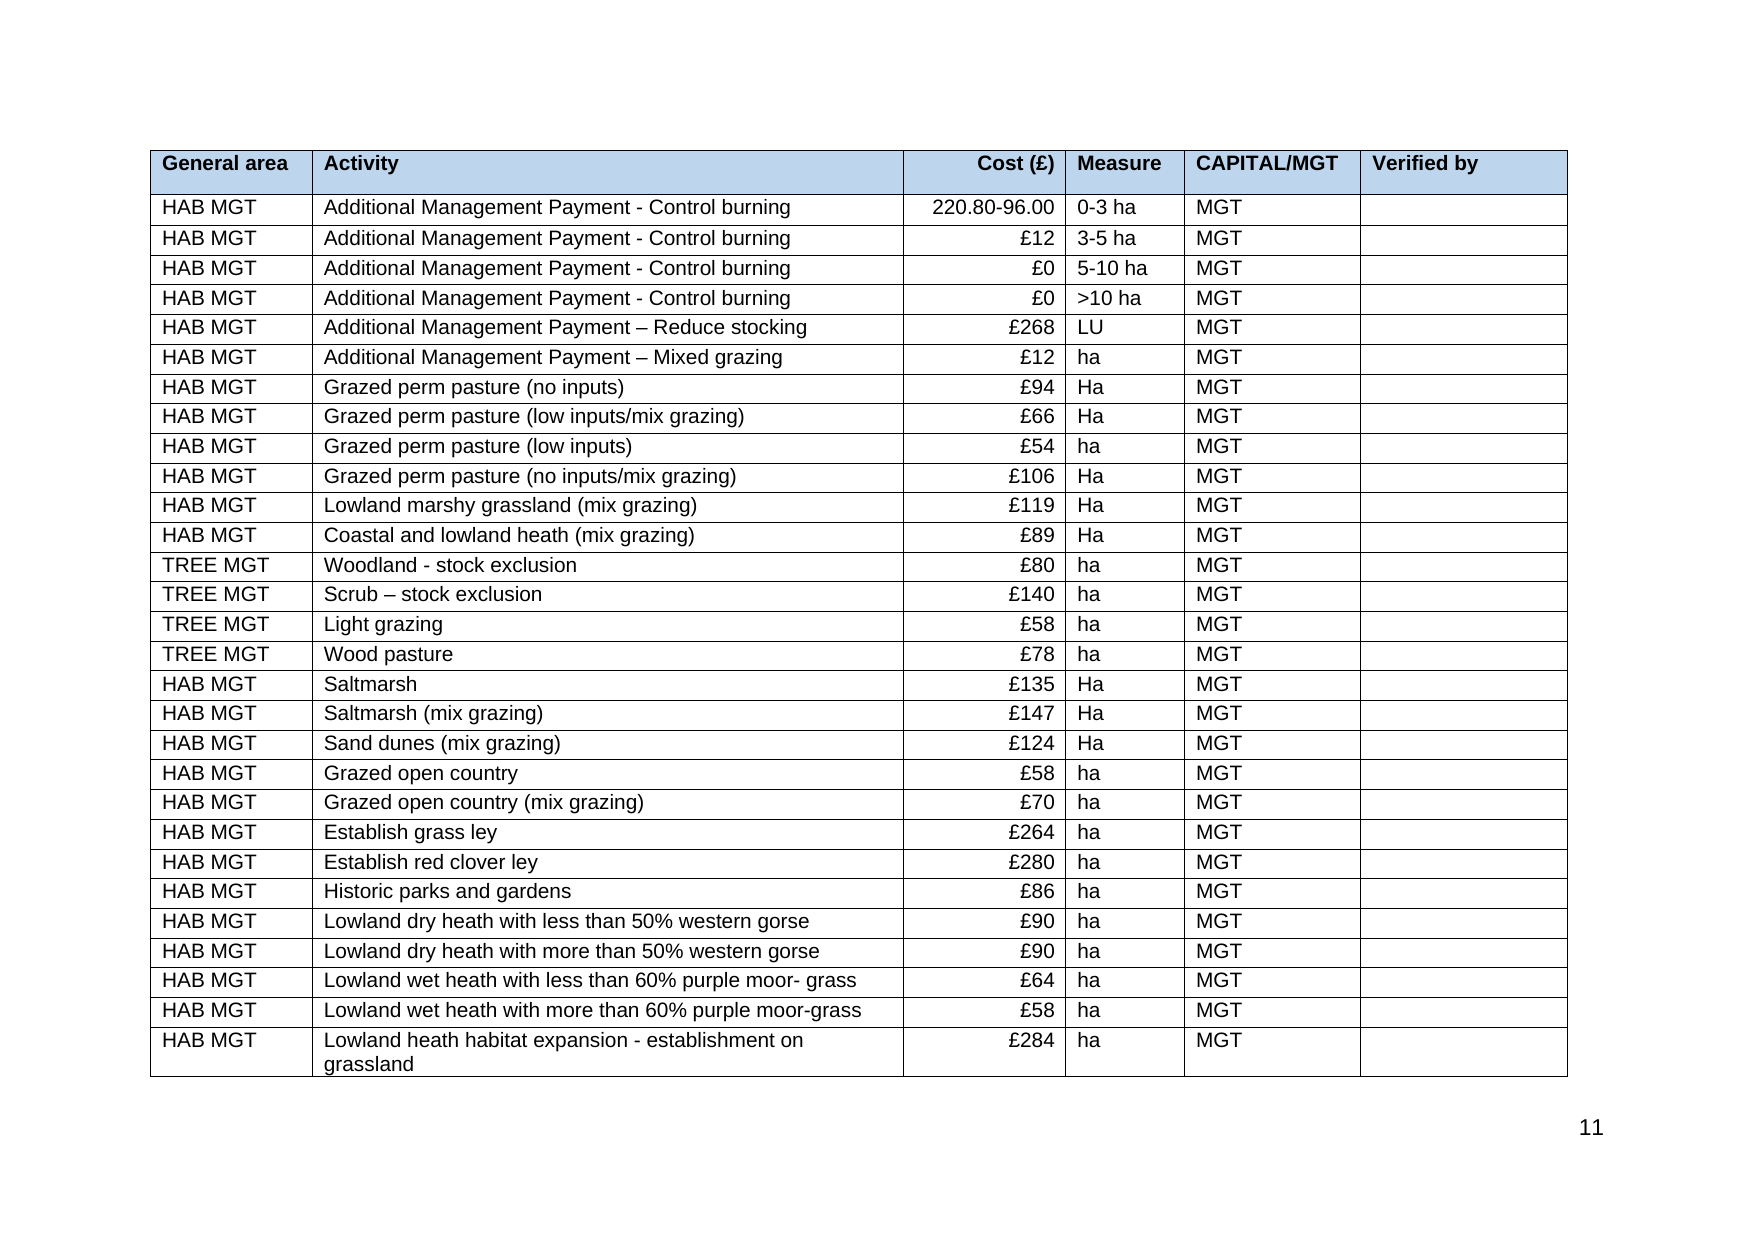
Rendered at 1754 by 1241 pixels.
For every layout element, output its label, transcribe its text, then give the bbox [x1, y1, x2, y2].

table_cell Grazed perm pasture (low inputs) [313, 434, 903, 462]
table_cell Saltmarsh [313, 671, 903, 700]
table_header CAPITAL/MGT [1185, 151, 1360, 194]
table_cell Light grazing [313, 612, 903, 641]
table_cell LU [1066, 315, 1184, 344]
table_cell ha [1066, 642, 1184, 670]
table_cell MGT [1185, 256, 1360, 284]
table_cell £106 [904, 464, 1065, 492]
table_cell ha [1066, 553, 1184, 581]
table_cell Ha [1066, 375, 1184, 403]
table_cell [1361, 850, 1567, 878]
table_cell MGT [1185, 671, 1360, 700]
table_cell [1361, 582, 1567, 611]
table_cell Lowland marshy grassland (mix grazing) [313, 493, 903, 522]
table_cell HAB MGT [151, 285, 312, 314]
table_cell [1361, 256, 1567, 284]
table_cell [1361, 315, 1567, 344]
table_cell >10 ha [1066, 285, 1184, 314]
table_cell £268 [904, 315, 1065, 344]
table_cell Lowland wet heath with more than 60% purple moor-grass [313, 998, 903, 1027]
table_cell £54 [904, 434, 1065, 462]
table_cell £140 [904, 582, 1065, 611]
table_cell TREE MGT [151, 553, 312, 581]
table_cell ha [1066, 820, 1184, 848]
table_cell HAB MGT [151, 968, 312, 997]
table_cell HAB MGT [151, 523, 312, 552]
table_cell £70 [904, 790, 1065, 819]
table_cell ha [1066, 790, 1184, 819]
table_cell MGT [1185, 345, 1360, 373]
table_cell Additional Management Payment - Control burning [313, 256, 903, 284]
table_cell Lowland dry heath with more than 50% western gorse [313, 939, 903, 967]
table_header Cost (£) [904, 151, 1065, 194]
table_cell Lowland heath habitat expansion - establishment on grassland [313, 1028, 903, 1076]
table_cell Ha [1066, 493, 1184, 522]
table_cell HAB MGT [151, 226, 312, 255]
table_cell HAB MGT [151, 998, 312, 1027]
table_cell [1361, 671, 1567, 700]
table_cell MGT [1185, 612, 1360, 641]
table_cell 220.80-96.00 [904, 195, 1065, 225]
table_cell MGT [1185, 315, 1360, 344]
table_cell [1361, 820, 1567, 848]
table_cell Ha [1066, 464, 1184, 492]
table_cell £86 [904, 879, 1065, 908]
table_cell [1361, 195, 1567, 225]
table_cell ha [1066, 612, 1184, 641]
table_cell £12 [904, 226, 1065, 255]
table_cell MGT [1185, 731, 1360, 759]
table_cell £89 [904, 523, 1065, 552]
table_cell MGT [1185, 464, 1360, 492]
table_cell MGT [1185, 760, 1360, 789]
table_cell HAB MGT [151, 671, 312, 700]
table_cell [1361, 493, 1567, 522]
table_cell Lowland dry heath with less than 50% western gorse [313, 909, 903, 937]
table_cell Additional Management Payment - Control burning [313, 226, 903, 255]
table_cell £0 [904, 285, 1065, 314]
table_cell Wood pasture [313, 642, 903, 670]
table_cell HAB MGT [151, 464, 312, 492]
table_cell [1361, 612, 1567, 641]
table_cell [1361, 1028, 1567, 1076]
table_cell MGT [1185, 523, 1360, 552]
table_cell £0 [904, 256, 1065, 284]
table_cell Scrub – stock exclusion [313, 582, 903, 611]
table_header Measure [1066, 151, 1184, 194]
table_cell £280 [904, 850, 1065, 878]
table_cell £264 [904, 820, 1065, 848]
table_cell Additional Management Payment - Control burning [313, 285, 903, 314]
table_cell HAB MGT [151, 879, 312, 908]
table_cell ha [1066, 998, 1184, 1027]
table_cell £94 [904, 375, 1065, 403]
table_cell HAB MGT [151, 909, 312, 937]
table_cell [1361, 464, 1567, 492]
table_cell ha [1066, 850, 1184, 878]
table_cell HAB MGT [151, 256, 312, 284]
table_cell Lowland wet heath with less than 60% purple moor- grass [313, 968, 903, 997]
table_cell [1361, 285, 1567, 314]
table_cell £58 [904, 998, 1065, 1027]
table_cell £124 [904, 731, 1065, 759]
table_cell £90 [904, 939, 1065, 967]
table_cell HAB MGT [151, 731, 312, 759]
table_cell £80 [904, 553, 1065, 581]
table_cell ha [1066, 968, 1184, 997]
table_cell HAB MGT [151, 1028, 312, 1076]
table_cell TREE MGT [151, 642, 312, 670]
table_cell [1361, 968, 1567, 997]
table_cell MGT [1185, 642, 1360, 670]
table_cell HAB MGT [151, 493, 312, 522]
table_cell HAB MGT [151, 375, 312, 403]
table_cell £284 [904, 1028, 1065, 1076]
table_cell ha [1066, 1028, 1184, 1076]
table_cell [1361, 879, 1567, 908]
table_cell ha [1066, 760, 1184, 789]
table_cell [1361, 345, 1567, 373]
table_cell Coastal and lowland heath (mix grazing) [313, 523, 903, 552]
table_cell HAB MGT [151, 939, 312, 967]
table_cell £147 [904, 701, 1065, 730]
table_cell Saltmarsh (mix grazing) [313, 701, 903, 730]
table_cell Additional Management Payment – Mixed grazing [313, 345, 903, 373]
table_cell Grazed open country (mix grazing) [313, 790, 903, 819]
table_cell £12 [904, 345, 1065, 373]
table_cell Ha [1066, 523, 1184, 552]
table_header Activity [313, 151, 903, 194]
table_cell £66 [904, 404, 1065, 433]
table_cell MGT [1185, 582, 1360, 611]
table_cell [1361, 909, 1567, 937]
table_cell 3-5 ha [1066, 226, 1184, 255]
table_cell MGT [1185, 493, 1360, 522]
table_cell 0-3 ha [1066, 195, 1184, 225]
table_cell [1361, 404, 1567, 433]
table_cell [1361, 998, 1567, 1027]
table_cell MGT [1185, 404, 1360, 433]
table_cell [1361, 760, 1567, 789]
table_cell [1361, 701, 1567, 730]
table_cell MGT [1185, 790, 1360, 819]
table_cell [1361, 939, 1567, 967]
table_cell HAB MGT [151, 760, 312, 789]
table_cell Establish grass ley [313, 820, 903, 848]
table_cell [1361, 553, 1567, 581]
table_cell MGT [1185, 939, 1360, 967]
table_cell [1361, 375, 1567, 403]
table_cell MGT [1185, 998, 1360, 1027]
table_cell MGT [1185, 879, 1360, 908]
table_cell MGT [1185, 968, 1360, 997]
table_cell MGT [1185, 553, 1360, 581]
table_cell Historic parks and gardens [313, 879, 903, 908]
table_cell MGT [1185, 195, 1360, 225]
table_cell MGT [1185, 226, 1360, 255]
table_cell Grazed open country [313, 760, 903, 789]
table_cell Additional Management Payment – Reduce stocking [313, 315, 903, 344]
table_cell ha [1066, 879, 1184, 908]
table_cell HAB MGT [151, 345, 312, 373]
table_cell HAB MGT [151, 701, 312, 730]
table_cell £135 [904, 671, 1065, 700]
table_cell Ha [1066, 701, 1184, 730]
table_cell Ha [1066, 671, 1184, 700]
table_header Verified by [1361, 151, 1567, 194]
table_cell £58 [904, 612, 1065, 641]
table_cell HAB MGT [151, 790, 312, 819]
table_cell ha [1066, 345, 1184, 373]
table_cell HAB MGT [151, 315, 312, 344]
table_header General area [151, 151, 312, 194]
table_cell Ha [1066, 731, 1184, 759]
table_cell [1361, 642, 1567, 670]
table_cell 5-10 ha [1066, 256, 1184, 284]
table_cell £78 [904, 642, 1065, 670]
table_cell ha [1066, 909, 1184, 937]
table_cell ha [1066, 582, 1184, 611]
table_cell £58 [904, 760, 1065, 789]
table_cell ha [1066, 939, 1184, 967]
table_cell Ha [1066, 404, 1184, 433]
table_cell MGT [1185, 701, 1360, 730]
table_cell MGT [1185, 434, 1360, 462]
table_cell £119 [904, 493, 1065, 522]
table_cell £64 [904, 968, 1065, 997]
table_cell HAB MGT [151, 820, 312, 848]
table_cell Sand dunes (mix grazing) [313, 731, 903, 759]
table_cell TREE MGT [151, 612, 312, 641]
table_cell [1361, 434, 1567, 462]
table_cell HAB MGT [151, 850, 312, 878]
table_cell MGT [1185, 285, 1360, 314]
table_cell HAB MGT [151, 434, 312, 462]
table_cell MGT [1185, 375, 1360, 403]
table_cell TREE MGT [151, 582, 312, 611]
table_cell ha [1066, 434, 1184, 462]
table_cell Grazed perm pasture (low inputs/mix grazing) [313, 404, 903, 433]
table_cell MGT [1185, 850, 1360, 878]
table_cell Grazed perm pasture (no inputs) [313, 375, 903, 403]
table_cell MGT [1185, 1028, 1360, 1076]
table_cell Establish red clover ley [313, 850, 903, 878]
table_cell MGT [1185, 909, 1360, 937]
table_cell £90 [904, 909, 1065, 937]
table_cell MGT [1185, 820, 1360, 848]
table_cell Woodland - stock exclusion [313, 553, 903, 581]
table_cell [1361, 523, 1567, 552]
table_cell HAB MGT [151, 404, 312, 433]
table_cell [1361, 226, 1567, 255]
table_cell [1361, 790, 1567, 819]
table_cell Additional Management Payment - Control burning [313, 195, 903, 225]
table_cell Grazed perm pasture (no inputs/mix grazing) [313, 464, 903, 492]
table_cell [1361, 731, 1567, 759]
table_cell HAB MGT [151, 195, 312, 225]
